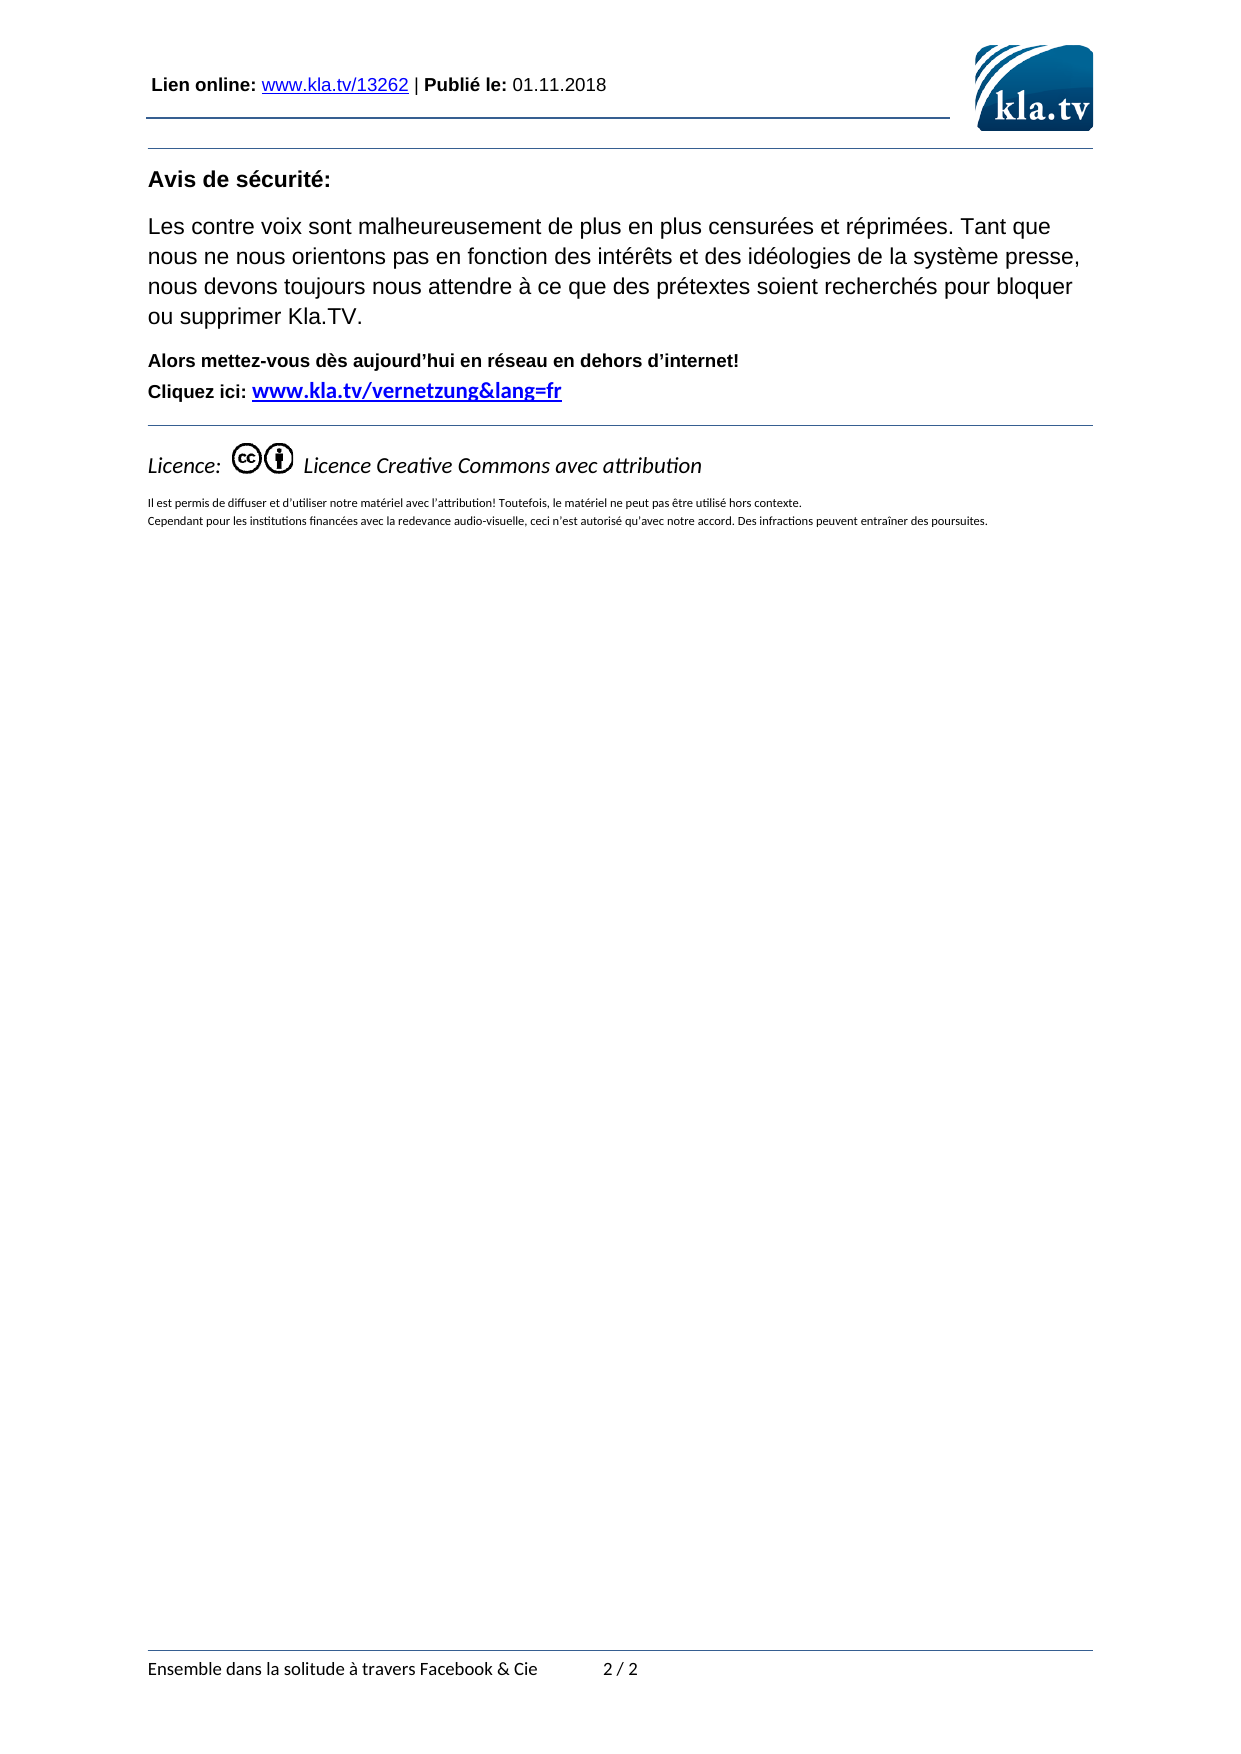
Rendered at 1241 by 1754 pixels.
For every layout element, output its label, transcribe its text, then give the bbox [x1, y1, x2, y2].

text Les contre voix sont malheureusement de plus en plus censurées et réprimées. Tant que nous ne nous orientons pas en fonction des intérêts et des idéologies de la système presse, nous devons toujours nous attendre à ce que des prétextes soient recherchés pour bloquer ou supprimer Kla.TV. [148, 213, 1093, 330]
text Avis de sécurité: [148, 149, 1093, 192]
text Il est permis de diffuser et d’utiliser notre matériel avec l’attribution! Toutefois, le matériel ne peut pas être utilisé hors contexte. Cependant pour les institutions financées avec la redevance audio-visuelle, ceci n’est autorisé qu’avec notre accord. Des infractions peuvent entraîner des poursuites. [148, 496, 1093, 528]
text Alors mettez-vous dès aujourd’hui en réseau en dehors d’internet! Cliquez ici: www.kla.tv/vernetzung&lang=fr [148, 350, 1093, 404]
text Licence: Licence Creative Commons avec attribution [148, 426, 1093, 479]
